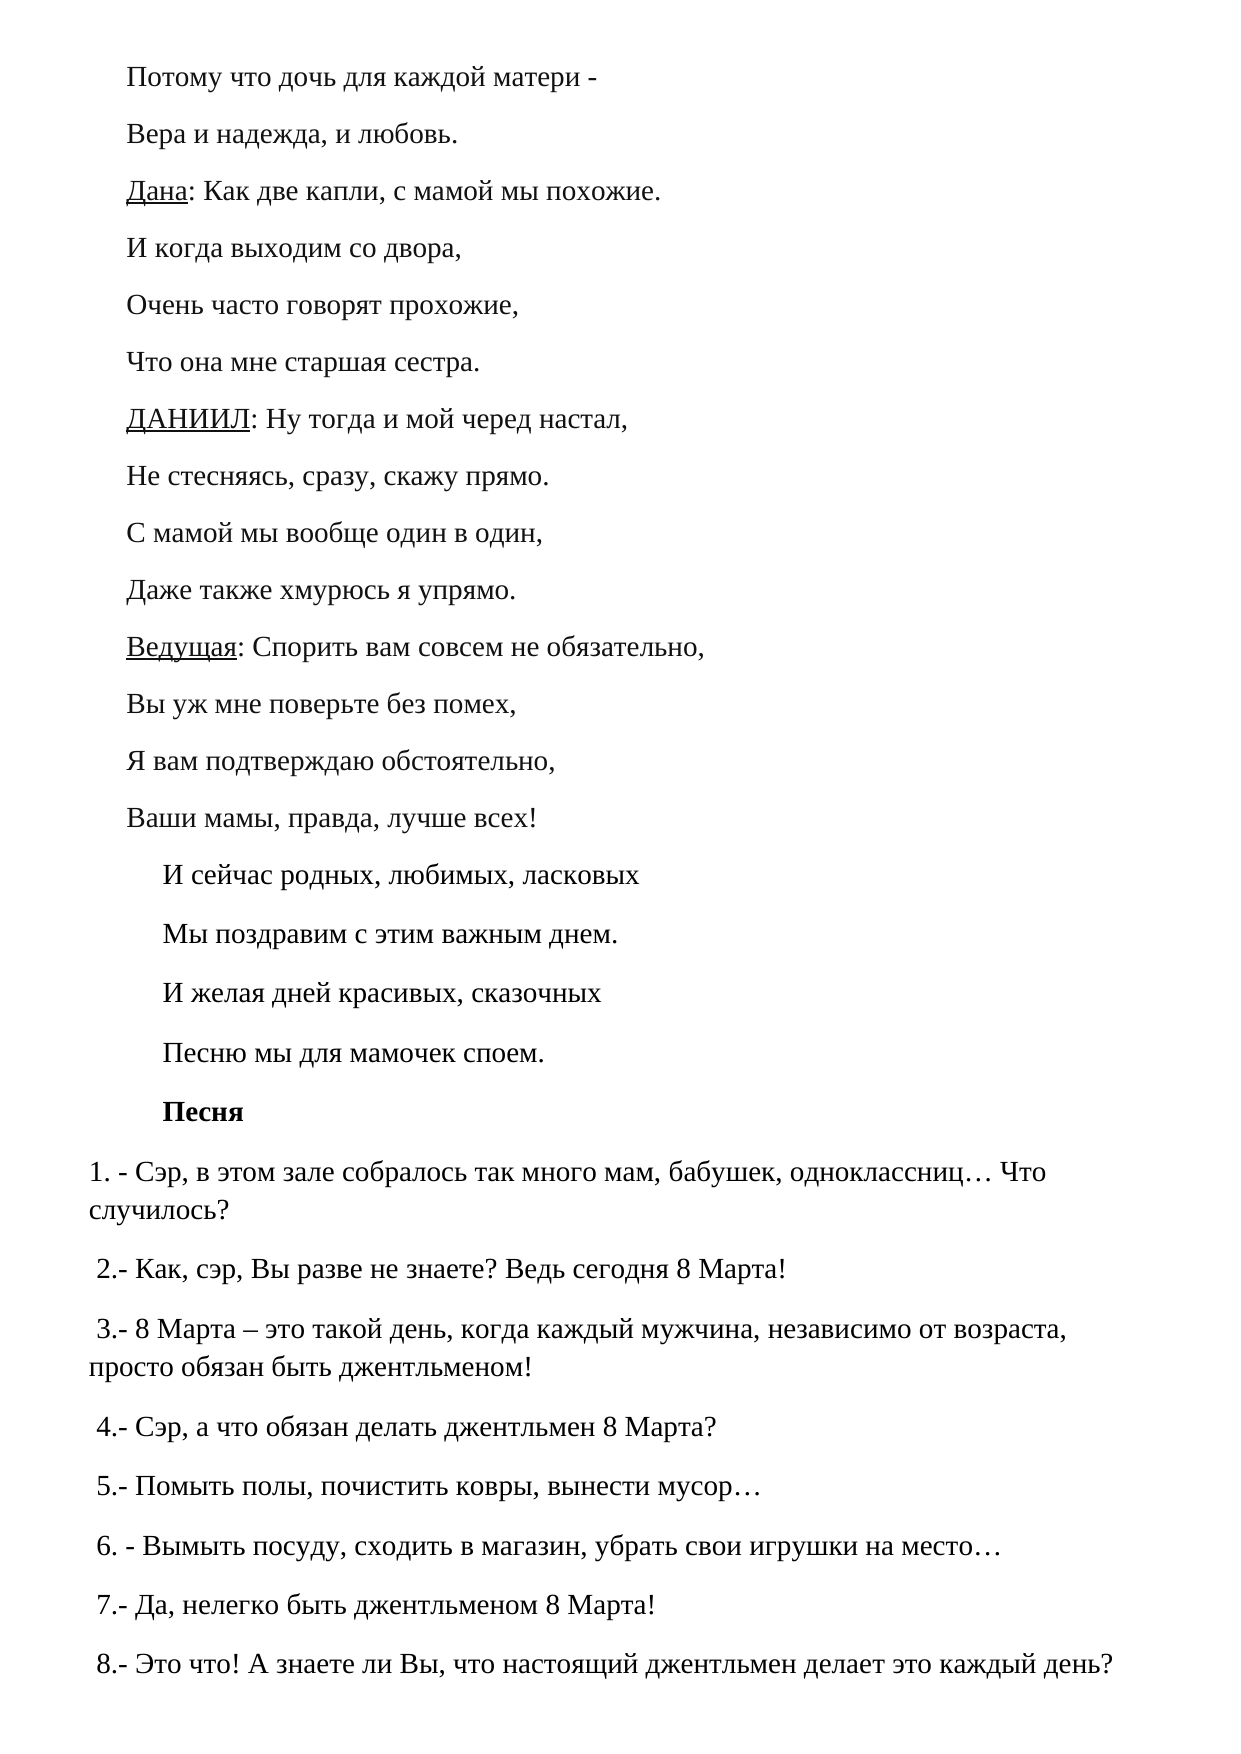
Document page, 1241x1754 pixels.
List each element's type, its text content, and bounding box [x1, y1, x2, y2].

text Песню мы для мамочек споем. [89, 1035, 1152, 1068]
text 6. - Вымыть посуду, сходить в магазин, убрать свои игрушки на место… [89, 1528, 1152, 1561]
text Вера и надежда, и любовь. [89, 116, 1152, 149]
text Даже также хмурюсь я упрямо. [89, 572, 1152, 605]
text Песня [89, 1094, 1152, 1128]
text 2.- Как, сэр, Вы разве не знаете? Ведь сегодня 8 Марта! [89, 1252, 1152, 1285]
text Дана: Как две капли, с мамой мы похожие. [89, 173, 1152, 207]
text ДАНИИЛ: Ну тогда и мой черед настал, [89, 401, 1152, 434]
text Вы уж мне поверьте без помех, [89, 686, 1152, 719]
text С мамой мы вообще один в один, [89, 515, 1152, 548]
text 4.- Сэр, а что обязан делать джентльмен 8 Марта? [89, 1409, 1152, 1442]
text Очень часто говорят прохожие, [89, 287, 1152, 321]
text Не стесняясь, сразу, скажу прямо. [89, 458, 1152, 491]
text Ведущая: Спорить вам совсем не обязательно, [89, 629, 1152, 662]
text Мы поздравим с этим важным днем. [89, 916, 1152, 950]
text И сейчас родных, любимых, ласковых [89, 857, 1152, 890]
text 5.- Помыть полы, почистить ковры, вынести мусор… [89, 1468, 1152, 1502]
text 3.- 8 Марта – это такой день, когда каждый мужчина, независимо от возраста, просто обязан быть джентльменом! [89, 1311, 1152, 1383]
text 8.- Это что! А знаете ли Вы, что настоящий джентльмен делает это каждый день? [89, 1646, 1152, 1680]
text И когда выходим со двора, [89, 230, 1152, 263]
text Ваши мамы, правда, лучше всех! [89, 800, 1152, 833]
text Я вам подтверждаю обстоятельно, [89, 743, 1152, 776]
text 7.- Да, нелегко быть джентльменом 8 Марта! [89, 1587, 1152, 1621]
text Что она мне старшая сестра. [89, 344, 1152, 377]
text Потому что дочь для каждой матери - [89, 59, 1152, 93]
text И желая дней красивых, сказочных [89, 976, 1152, 1009]
text 1. - Сэр, в этом зале собралось так много мам, бабушек, одноклассниц… Что случилось? [89, 1154, 1152, 1226]
